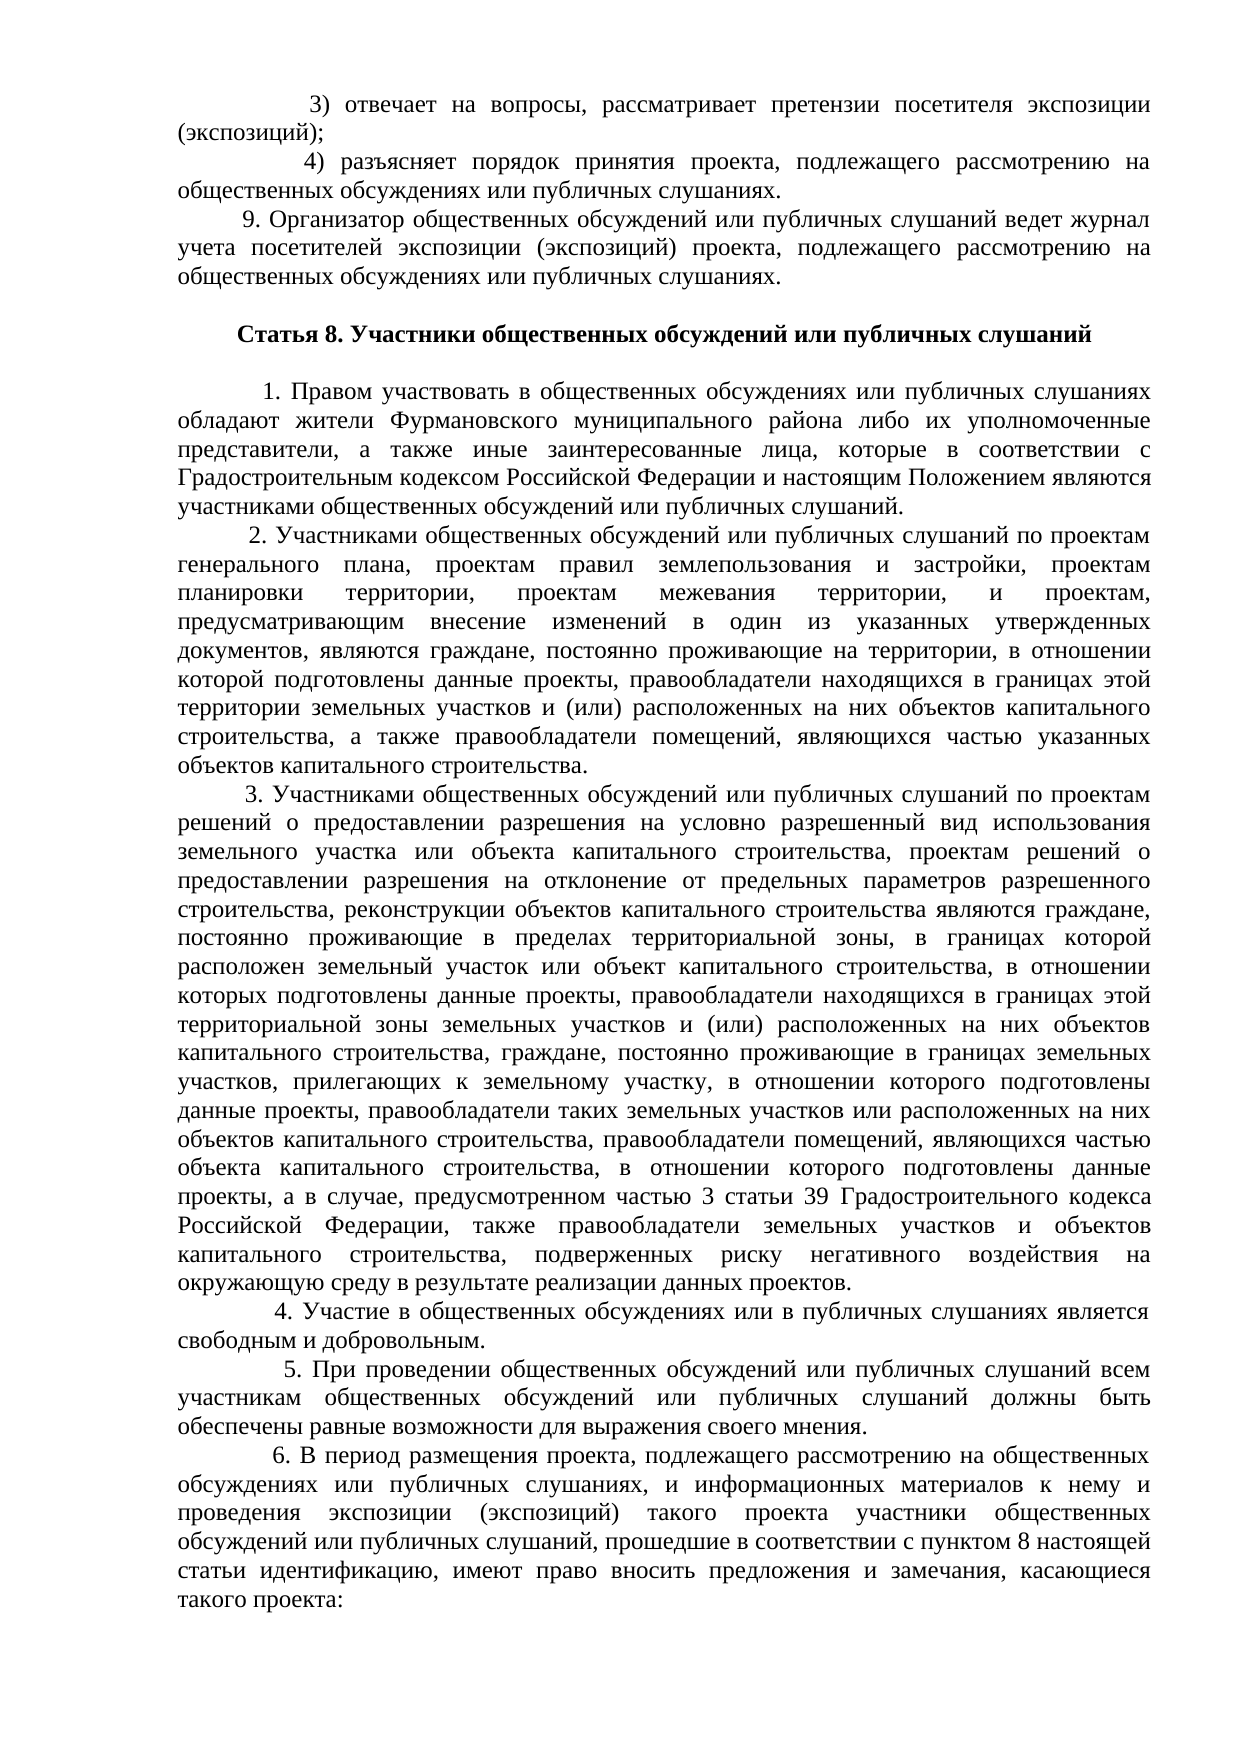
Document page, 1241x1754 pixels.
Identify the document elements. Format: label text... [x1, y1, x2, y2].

text 2. Участниками общественных обсуждений или публичных слушаний по проектам генерального плана, проектам правил землепользования и застройки, проектам планировки территории, проектам межевания территории, и проектам, предусматривающим внесение изменений в один из указанных утвержденных документов, являются граждане, постоянно проживающие на территории, в отношении которой подготовлены данные проекты, правообладатели находящихся в границах этой территории земельных участков и (или) расположенных на них объектов капитального строительства, а также правообладатели помещений, являющихся частью указанных объектов капитального строительства. [177, 520, 1152, 779]
text Статья 8. Участники общественных обсуждений или публичных слушаний [177, 319, 1152, 347]
text 3) отвечает на вопросы, рассматривает претензии посетителя экспозиции (экспозиций); [177, 89, 1152, 146]
text 4) разъясняет порядок принятия проекта, подлежащего рассмотрению на общественных обсуждениях или публичных слушаниях. [177, 146, 1152, 204]
text 9. Организатор общественных обсуждений или публичных слушаний ведет журнал учета посетителей экспозиции (экспозиций) проекта, подлежащего рассмотрению на общественных обсуждениях или публичных слушаниях. [177, 204, 1152, 290]
text 6. В период размещения проекта, подлежащего рассмотрению на общественных обсуждениях или публичных слушаниях, и информационных материалов к нему и проведения экспозиции (экспозиций) такого проекта участники общественных обсуждений или публичных слушаний, прошедшие в соответствии с пунктом 8 настоящей статьи идентификацию, имеют право вносить предложения и замечания, касающиеся такого проекта: [177, 1440, 1152, 1612]
text 3. Участниками общественных обсуждений или публичных слушаний по проектам решений о предоставлении разрешения на условно разрешенный вид использования земельного участка или объекта капитального строительства, проектам решений о предоставлении разрешения на отклонение от предельных параметров разрешенного строительства, реконструкции объектов капитального строительства являются граждане, постоянно проживающие в пределах территориальной зоны, в границах которой расположен земельный участок или объект капитального строительства, в отношении которых подготовлены данные проекты, правообладатели находящихся в границах этой территориальной зоны земельных участков и (или) расположенных на них объектов капитального строительства, граждане, постоянно проживающие в границах земельных участков, прилегающих к земельному участку, в отношении которого подготовлены данные проекты, правообладатели таких земельных участков или расположенных на них объектов капитального строительства, правообладатели помещений, являющихся частью объекта капитального строительства, в отношении которого подготовлены данные проекты, а в случае, предусмотренном частью 3 статьи 39 Градостроительного кодекса Российской Федерации, также правообладатели земельных участков и объектов капитального строительства, подверженных риску негативного воздействия на окружающую среду в результате реализации данных проектов. [177, 779, 1152, 1296]
text 1. Правом участвовать в общественных обсуждениях или публичных слушаниях обладают жители Фурмановского муниципального района либо их уполномоченные представители, а также иные заинтересованные лица, которые в соответствии с Градостроительным кодексом Российской Федерации и настоящим Положением являются участниками общественных обсуждений или публичных слушаний. [177, 347, 1152, 520]
text 4. Участие в общественных обсуждениях или в публичных слушаниях является свободным и добровольным. [177, 1296, 1152, 1354]
text 5. При проведении общественных обсуждений или публичных слушаний всем участникам общественных обсуждений или публичных слушаний должны быть обеспечены равные возможности для выражения своего мнения. [177, 1354, 1152, 1440]
